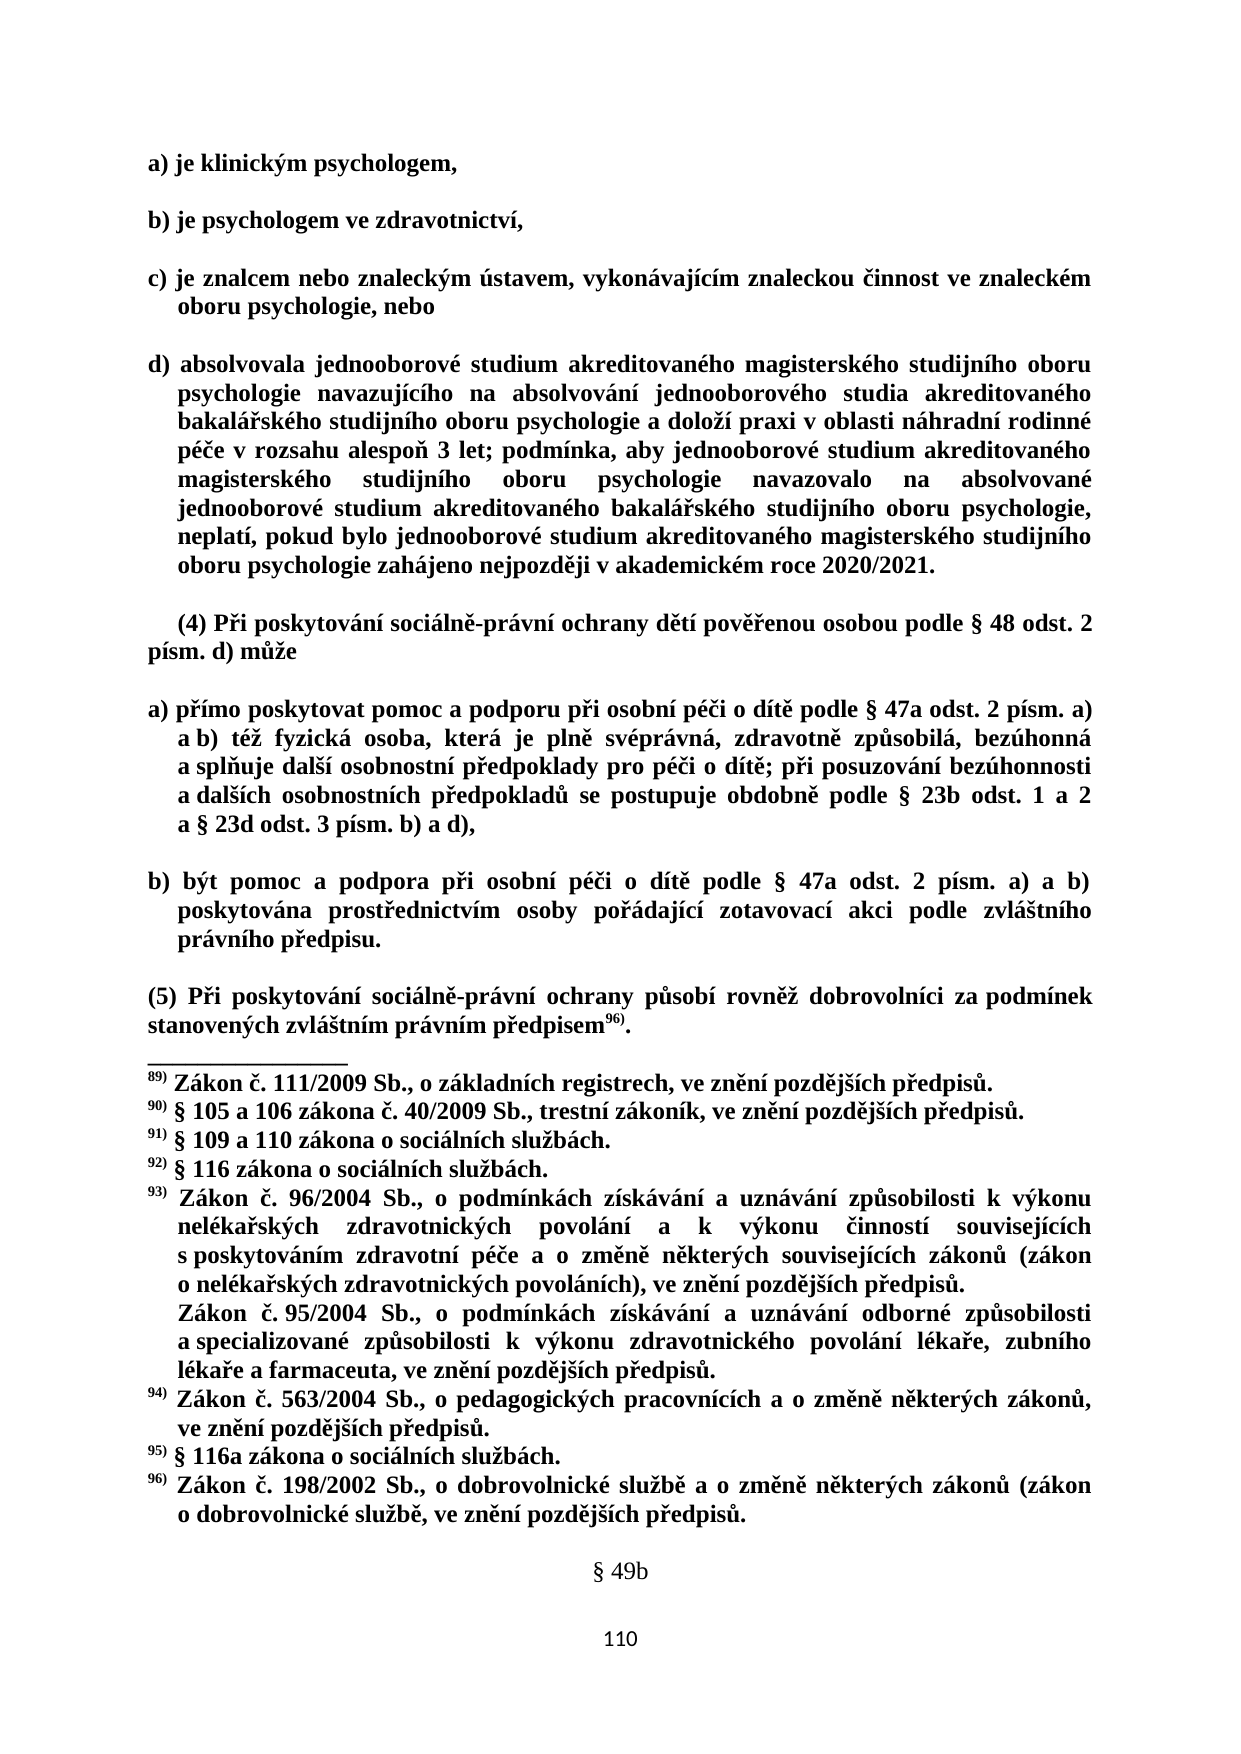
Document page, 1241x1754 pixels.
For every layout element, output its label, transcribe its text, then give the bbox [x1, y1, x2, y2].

text ________________ [148, 1039, 1092, 1068]
text Zákon č. 95/2004 Sb., o podmínkách získávání a uznávání odborné způsobilosti a specializované způsobilosti k výkonu zdravotnického povolání lékaře, zubního lékaře a farmaceuta, ve znění pozdějších předpisů. [177, 1298, 1092, 1384]
text 92) § 116 zákona o sociálních službách. [148, 1154, 1092, 1183]
text b) je psychologem ve zdravotnictví, [148, 205, 1092, 234]
text § 49b [148, 1556, 1092, 1585]
text d) absolvovala jednooborové studium akreditovaného magisterského studijního oboru psychologie navazujícího na absolvování jednooborového studia akreditovaného bakalářského studijního oboru psychologie a doloží praxi v oblasti náhradní rodinné péče v rozsahu alespoň 3 let; podmínka, aby jednooborové studium akreditovaného magisterského studijního oboru psychologie navazovalo na absolvované jednooborové studium akreditovaného bakalářského studijního oboru psychologie, neplatí, pokud bylo jednooborové studium akreditovaného magisterského studijního oboru psychologie zahájeno nejpozději v akademickém roce 2020/2021. [148, 349, 1092, 579]
text 91) § 109 a 110 zákona o sociálních službách. [148, 1125, 1092, 1154]
text a) je klinickým psychologem, [148, 148, 1092, 176]
text a) přímo poskytovat pomoc a podporu při osobní péči o dítě podle § 47a odst. 2 písm. a) a b) též fyzická osoba, která je plně svéprávná, zdravotně způsobilá, bezúhonná a splňuje další osobnostní předpoklady pro péči o dítě; při posuzování bezúhonnosti a dalších osobnostních předpokladů se postupuje obdobně podle § 23b odst. 1 a 2 a § 23d odst. 3 písm. b) a d), [148, 694, 1092, 838]
text b) být pomoc a podpora při osobní péči o dítě podle § 47a odst. 2 písm. a) a b) poskytována prostřednictvím osoby pořádající zotavovací akci podle zvláštního právního předpisu. [148, 866, 1092, 953]
text (4) Při poskytování sociálně-právní ochrany dětí pověřenou osobou podle § 48 odst. 2 písm. d) může [148, 608, 1092, 665]
text (5) Při poskytování sociálně-právní ochrany působí rovněž dobrovolníci za podmínek stanovených zvláštním právním předpisem96). [148, 981, 1092, 1039]
text 90) § 105 a 106 zákona č. 40/2009 Sb., trestní zákoník, ve znění pozdějších předpisů. [148, 1096, 1092, 1125]
text 95) § 116a zákona o sociálních službách. [148, 1441, 1092, 1470]
text 94) Zákon č. 563/2004 Sb., o pedagogických pracovnících a o změně některých zákonů, ve znění pozdějších předpisů. [148, 1384, 1092, 1441]
text c) je znalcem nebo znaleckým ústavem, vykonávajícím znaleckou činnost ve znaleckém oboru psychologie, nebo [148, 263, 1092, 320]
text 96) Zákon č. 198/2002 Sb., o dobrovolnické službě a o změně některých zákonů (zákon o dobrovolnické službě, ve znění pozdějších předpisů. [148, 1470, 1092, 1528]
text 93) Zákon č. 96/2004 Sb., o podmínkách získávání a uznávání způsobilosti k výkonu nelékařských zdravotnických povolání a k výkonu činností souvisejících s poskytováním zdravotní péče a o změně některých souvisejících zákonů (zákon o nelékařských zdravotnických povoláních), ve znění pozdějších předpisů. [148, 1183, 1092, 1298]
text 89) Zákon č. 111/2009 Sb., o základních registrech, ve znění pozdějších předpisů. [148, 1068, 1092, 1096]
